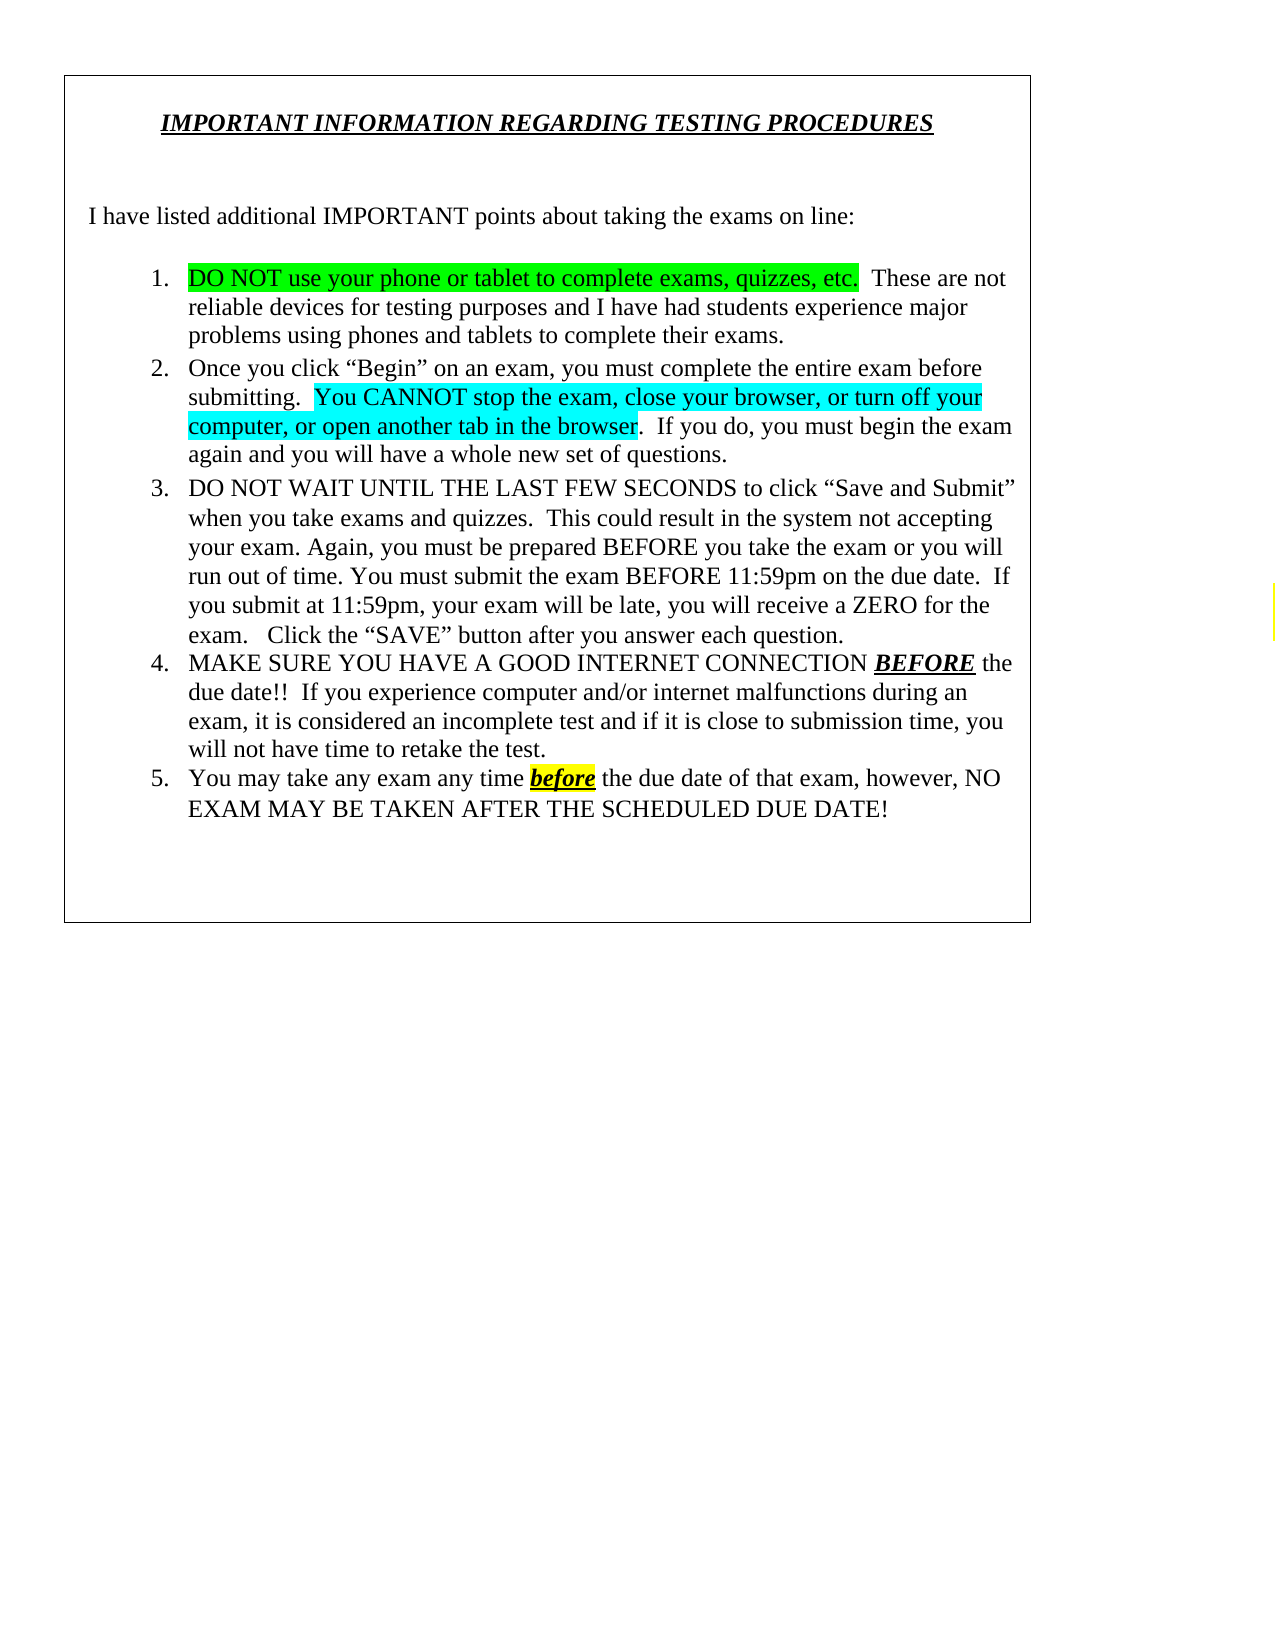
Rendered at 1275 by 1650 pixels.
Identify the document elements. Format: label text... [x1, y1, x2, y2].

table_header IMPORTANT INFORMATION REGARDING TESTING PROCEDURES I have listed additional IMPORTANT points about taking the exams on line: DO NOT use your phone or tablet to complete exams, quizzes, etc. These are not reliable devices for testing purposes and I have had students experience major problems using phones and tablets to complete their exams. Once you click “Begin” on an exam, you must complete the entire exam before submitting. You CANNOT stop the exam, close your browser, or turn off your computer, or open another tab in the browser. If you do, you must begin the exam again and you will have a whole new set of questions. DO NOT WAIT UNTIL THE LAST FEW SECONDS to click “Save and Submit” when you take exams and quizzes. This could result in the system not accepting your exam. Again, you must be prepared BEFORE you take the exam or you will run out of time. You must submit the exam BEFORE 11:59pm on the due date. If you submit at 11:59pm, your exam will be late, you will receive a ZERO for the exam. Click the “SAVE” button after you answer each question. MAKE SURE YOU HAVE A GOOD INTERNET CONNECTION BEFORE the due date!! If you experience computer and/or internet malfunctions during an exam, it is considered an incomplete test and if it is close to submission time, you will not have time to retake the test. You may take any exam any time before the due date of that exam, however, NO EXAM MAY BE TAKEN AFTER THE SCHEDULED DUE DATE! [65, 76, 1030, 922]
